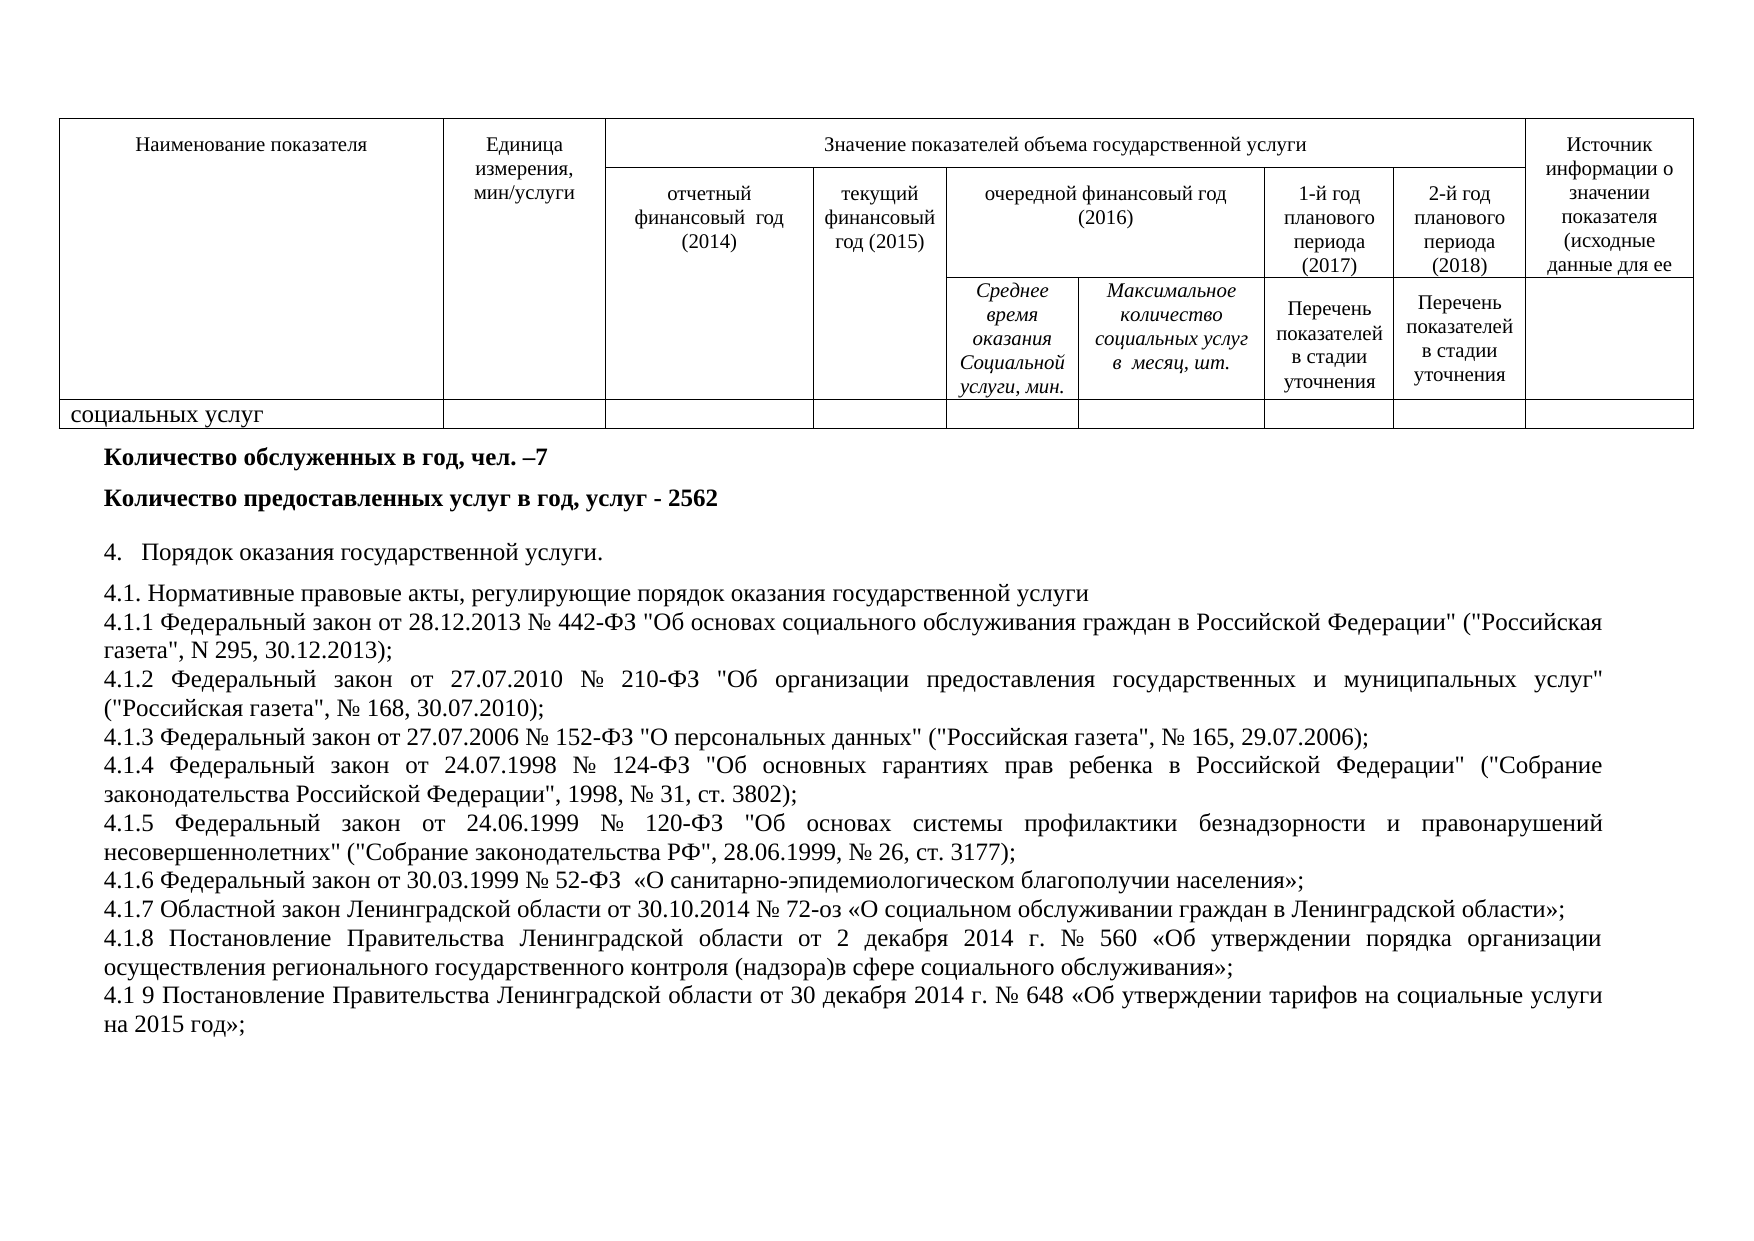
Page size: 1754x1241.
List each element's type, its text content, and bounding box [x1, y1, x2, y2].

text Количество предоставленных услуг в год, услуг - 2562 [103, 483, 1604, 512]
table_cell 2-й год планового периода (2018) [1394, 168, 1525, 277]
text 4.1.1 Федеральный закон от 28.12.2013 № 442-ФЗ "Об основах социального обслуживания граждан в Российской Федерации" ("Российская газета", N 295, 30.12.2013); [103, 607, 1604, 664]
table_header Источник информации о значении показателя (исходные данные для ее расчета) [1526, 119, 1693, 277]
table_cell [606, 400, 813, 428]
text 4.1.2 Федеральный закон от 27.07.2010 № 210-ФЗ "Об организации предоставления государственных и муниципальных услуг" ("Российская газета", № 168, 30.07.2010); [103, 664, 1604, 722]
table_cell текущий финансовый год (2015) [814, 168, 946, 398]
table_cell 1-й год планового периода (2017) [1265, 168, 1393, 277]
table_cell Максимальное количество социальных услуг в месяц, шт. [1079, 278, 1264, 398]
table_cell [947, 400, 1078, 428]
table_cell Перечень показателей в стадии уточнения [1265, 278, 1393, 398]
text 4.1.3 Федеральный закон от 27.07.2006 № 152-ФЗ "О персональных данных" ("Российская газета", № 165, 29.07.2006); [103, 722, 1604, 751]
table_cell 6.1 Оказание помощи в оформлении и восстановлении документов получателей социальных услуг [60, 400, 443, 428]
table_cell [814, 400, 946, 428]
table_cell Перечень показателей в стадии уточнения [1394, 278, 1525, 398]
table_header Наименование показателя [60, 119, 443, 398]
table_cell [1265, 400, 1393, 428]
table_cell [1526, 400, 1693, 428]
table_cell [1079, 400, 1264, 428]
text 4.1.5 Федеральный закон от 24.06.1999 № 120-ФЗ "Об основах системы профилактики безнадзорности и правонарушений несовершеннолетних" ("Собрание законодательства РФ", 28.06.1999, № 26, ст. 3177); [103, 808, 1604, 866]
text 4.1 9 Постановление Правительства Ленинградской области от 30 декабря 2014 г. № 648 «Об утверждении тарифов на социальные услуги на 2015 год»; [103, 981, 1604, 1038]
text 4. Порядок оказания государственной услуги. [103, 537, 1604, 566]
table_cell [1394, 400, 1525, 428]
text Количество обслуженных в год, чел. –7 [103, 442, 1604, 471]
table_header Единица измерения, мин/услуги [444, 119, 605, 398]
table_cell Среднее время оказания Социальной услуги, мин. [947, 278, 1078, 398]
table_cell [1526, 278, 1693, 398]
text 4.1. Нормативные правовые акты, регулирующие порядок оказания государственной услуги [103, 578, 1604, 607]
text 4.1.6 Федеральный закон от 30.03.1999 № 52-ФЗ «О санитарно-эпидемиологическом благополучии населения»; [103, 866, 1604, 894]
text 4.1.4 Федеральный закон от 24.07.1998 № 124-ФЗ "Об основных гарантиях прав ребенка в Российской Федерации" ("Собрание законодательства Российской Федерации", 1998, № 31, ст. 3802); [103, 751, 1604, 808]
table_cell отчетный финансовый год (2014) [606, 168, 813, 398]
table_cell [444, 400, 605, 428]
table_cell очередной финансовый год (2016) [947, 168, 1264, 277]
text 4.1.8 Постановление Правительства Ленинградской области от 2 декабря 2014 г. № 560 «Об утверждении порядка организации осуществления регионального государственного контроля (надзора)в сфере социального обслуживания»; [103, 923, 1604, 981]
table_header Значение показателей объема государственной услуги [606, 119, 1525, 167]
text 4.1.7 Областной закон Ленинградской области от 30.10.2014 № 72-оз «О социальном обслуживании граждан в Ленинградской области»; [103, 894, 1604, 923]
